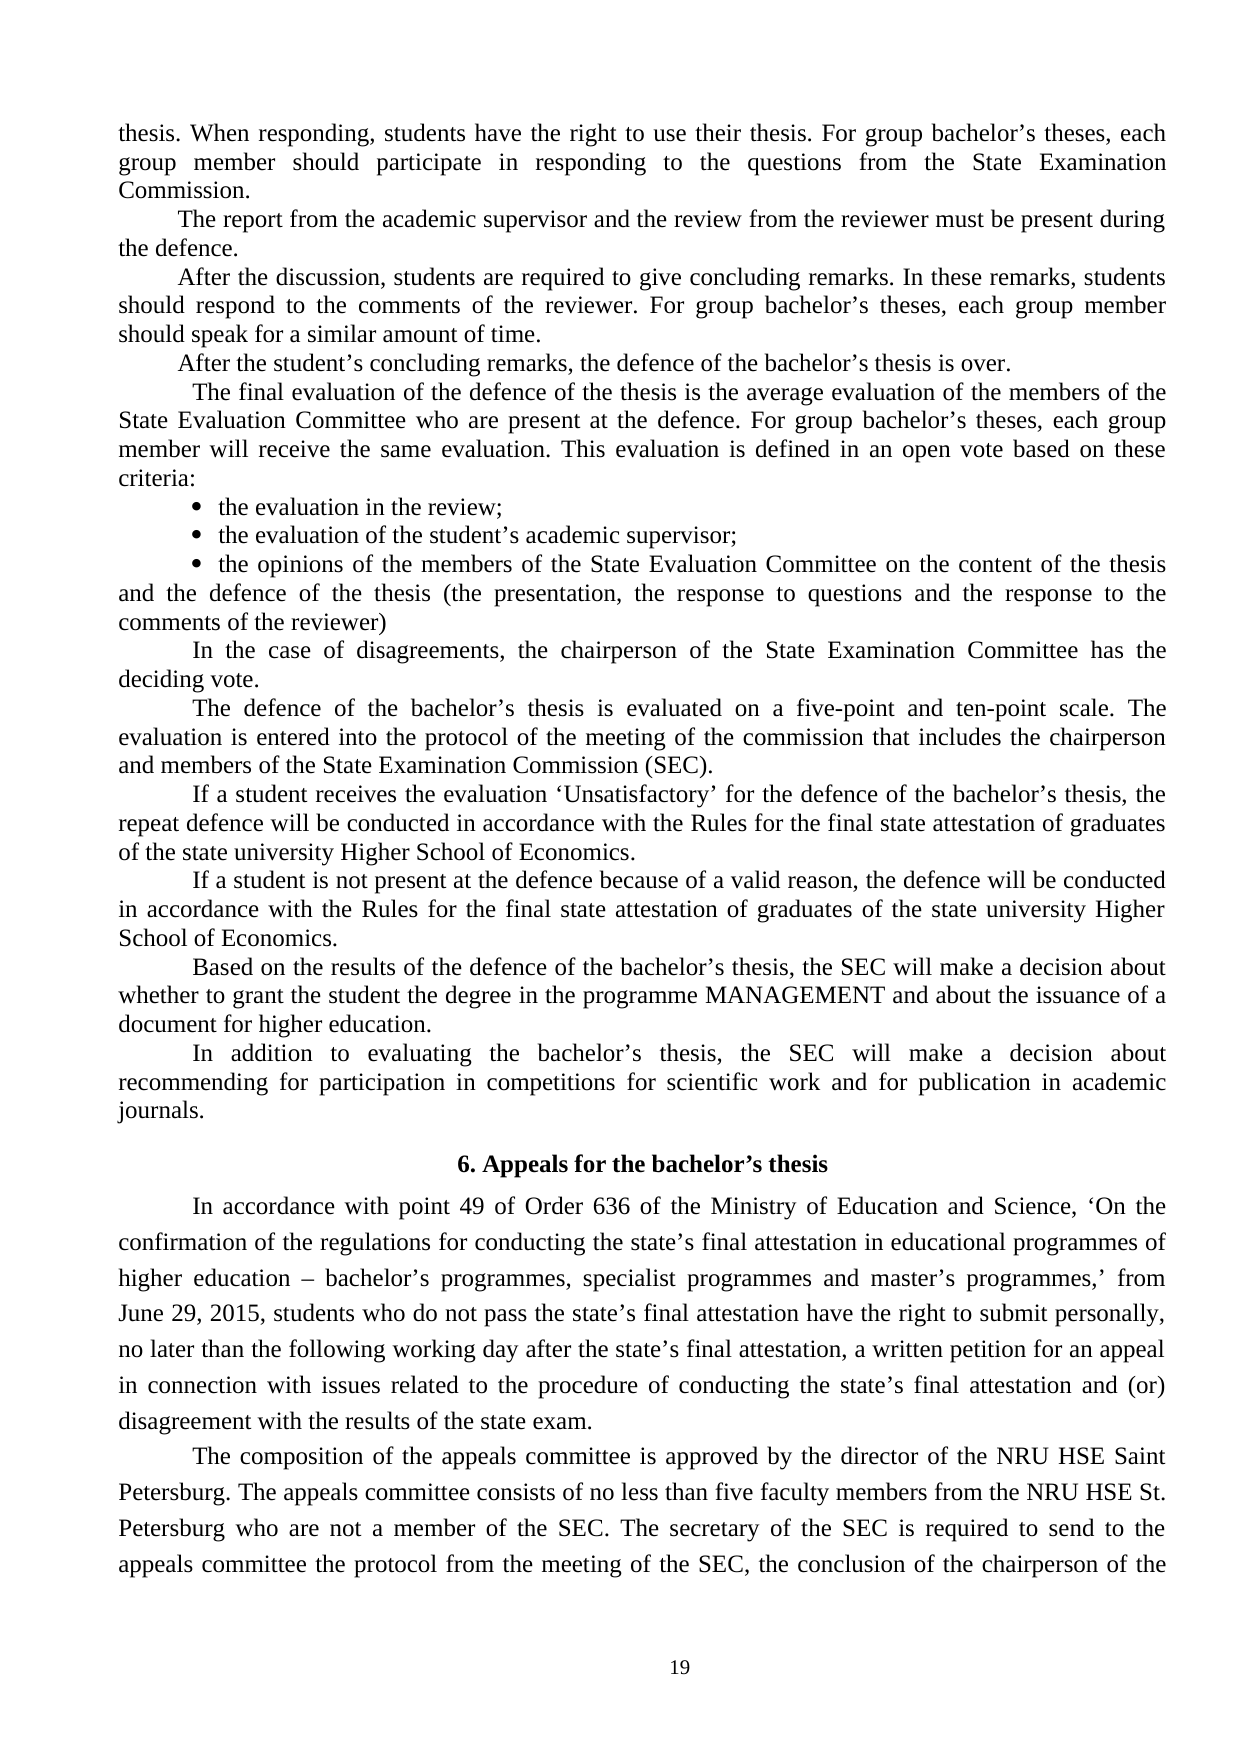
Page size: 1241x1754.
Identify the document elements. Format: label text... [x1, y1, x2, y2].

text If a student is not present at the defence because of a valid reason, the defence will be conducted in accordance with the Rules for the final state attestation of graduates of the state university Higher School of Economics. [118, 866, 1167, 952]
text The final evaluation of the defence of the thesis is the average evaluation of the members of the State Evaluation Committee who are present at the defence. For group bachelor’s theses, each group member will receive the same evaluation. This evaluation is defined in an open vote based on these criteria: [118, 377, 1167, 492]
subtitle 6. Appeals for the bachelor’s thesis [118, 1149, 1167, 1178]
text If a student receives the evaluation ‘Unsatisfactory’ for the defence of the bachelor’s thesis, the repeat defence will be conducted in accordance with the Rules for the final state attestation of graduates of the state university Higher School of Economics. [118, 779, 1167, 866]
text Based on the results of the defence of the bachelor’s thesis, the SEC will make a decision about whether to grant the student the degree in the programme MANAGEMENT and about the issuance of a document for higher education. [118, 952, 1167, 1038]
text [118, 1434, 1167, 1577]
list the opinions of the members of the State Evaluation Committee on the content of the thesis and the defence of the thesis (the presentation, the response to questions and the response to the comments of the reviewer) [118, 549, 1167, 636]
list the evaluation in the review; [118, 492, 1167, 521]
text The defence of the bachelor’s thesis is evaluated on a five-point and ten-point scale. The evaluation is entered into the protocol of the meeting of the commission that includes the chairperson and members of the State Examination Commission (SEC). [118, 693, 1167, 779]
text In accordance with point 49 of Order 636 of the Ministry of Education and Science, ‘On the confirmation of the regulations for conducting the state’s final attestation in educational programmes of higher education – bachelor’s programmes, specialist programmes and master’s programmes,’ from June 29, 2015, students who do not pass the state’s final attestation have the right to submit personally, no later than the following working day after the state’s final attestation, a written petition for an appeal in connection with issues related to the procedure of conducting the state’s final attestation and (or) disagreement with the results of the state exam. [118, 1184, 1167, 1434]
text In the case of disagreements, the chairperson of the State Examination Committee has the deciding vote. [118, 636, 1167, 693]
text After the discussion, students are required to give concluding remarks. In these remarks, students should respond to the comments of the reviewer. For group bachelor’s theses, each group member should speak for a similar amount of time. [118, 262, 1167, 348]
list the evaluation of the student’s academic supervisor; [118, 521, 1167, 549]
text After the student’s concluding remarks, the defence of the bachelor’s thesis is over. [118, 348, 1167, 377]
text In addition to evaluating the bachelor’s thesis, the SEC will make a decision about recommending for participation in competitions for scientific work and for publication in academic journals. [118, 1038, 1167, 1124]
text The report from the academic supervisor and the review from the reviewer must be present during the defence. [118, 204, 1167, 262]
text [118, 118, 1167, 204]
